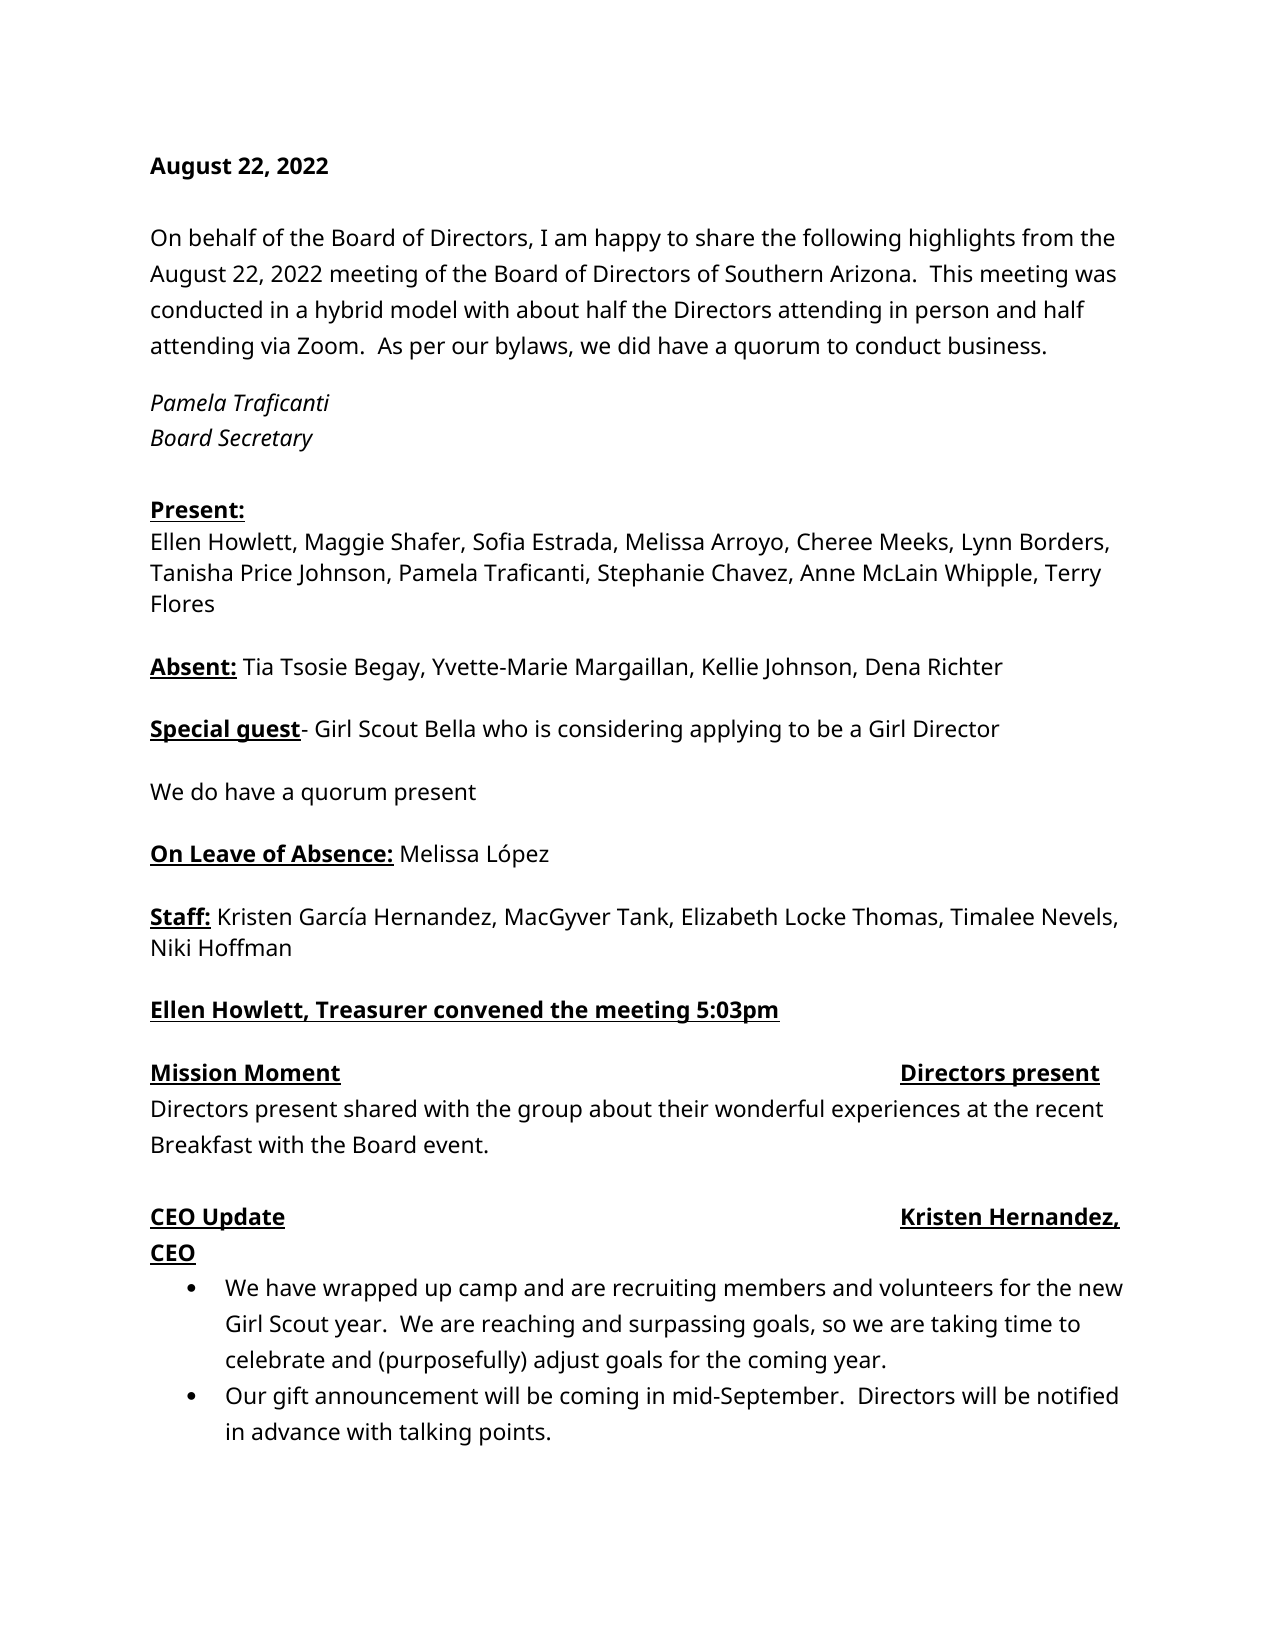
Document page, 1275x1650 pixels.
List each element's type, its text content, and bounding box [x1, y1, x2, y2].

text Staff: Kristen García Hernandez, MacGyver Tank, Elizabeth Locke Thomas, Timalee Nevels, Niki Hoffman [150, 901, 1125, 963]
text Directors present shared with the group about their wonderful experiences at the recent Breakfast with the Board event. [150, 1093, 1125, 1160]
text On behalf of the Board of Directors, I am happy to share the following highlights from the August 22, 2022 meeting of the Board of Directors of Southern Arizona. This meeting was conducted in a hybrid model with about half the Directors attending in person and half attending via Zoom. As per our bylaws, we did have a quorum to conduct business. [150, 222, 1125, 361]
list We have wrapped up camp and are recruiting members and volunteers for the new Girl Scout year. We are reaching and surpassing goals, so we are taking time to celebrate and (purposefully) adjust goals for the coming year. [187, 1272, 1125, 1376]
text Pamela Traficanti [150, 386, 1125, 418]
text On Leave of Absence: Melissa López [150, 838, 1125, 869]
text Mission Moment Directors present [150, 1057, 1125, 1088]
text CEO Update Kristen Hernandez, CEO [150, 1201, 1125, 1268]
text Absent: Tia Tsosie Begay, Yvette-Marie Margaillan, Kellie Johnson, Dena Richter [150, 651, 1125, 682]
text August 22, 2022 [150, 150, 1125, 181]
text Special guest- Girl Scout Bella who is considering applying to be a Girl Director [150, 713, 1125, 744]
list Our gift announcement will be coming in mid-September. Directors will be notified in advance with talking points. [187, 1380, 1125, 1447]
text Present: [150, 494, 1125, 526]
text Ellen Howlett, Maggie Shafer, Sofia Estrada, Melissa Arroyo, Cheree Meeks, Lynn Borders, Tanisha Price Johnson, Pamela Traficanti, Stephanie Chavez, Anne McLain Whipple, Terry Flores [150, 526, 1125, 619]
text Board Secretary [150, 422, 1125, 454]
text We do have a quorum present [150, 776, 1125, 807]
text Ellen Howlett, Treasurer convened the meeting 5:03pm [150, 994, 1125, 1026]
